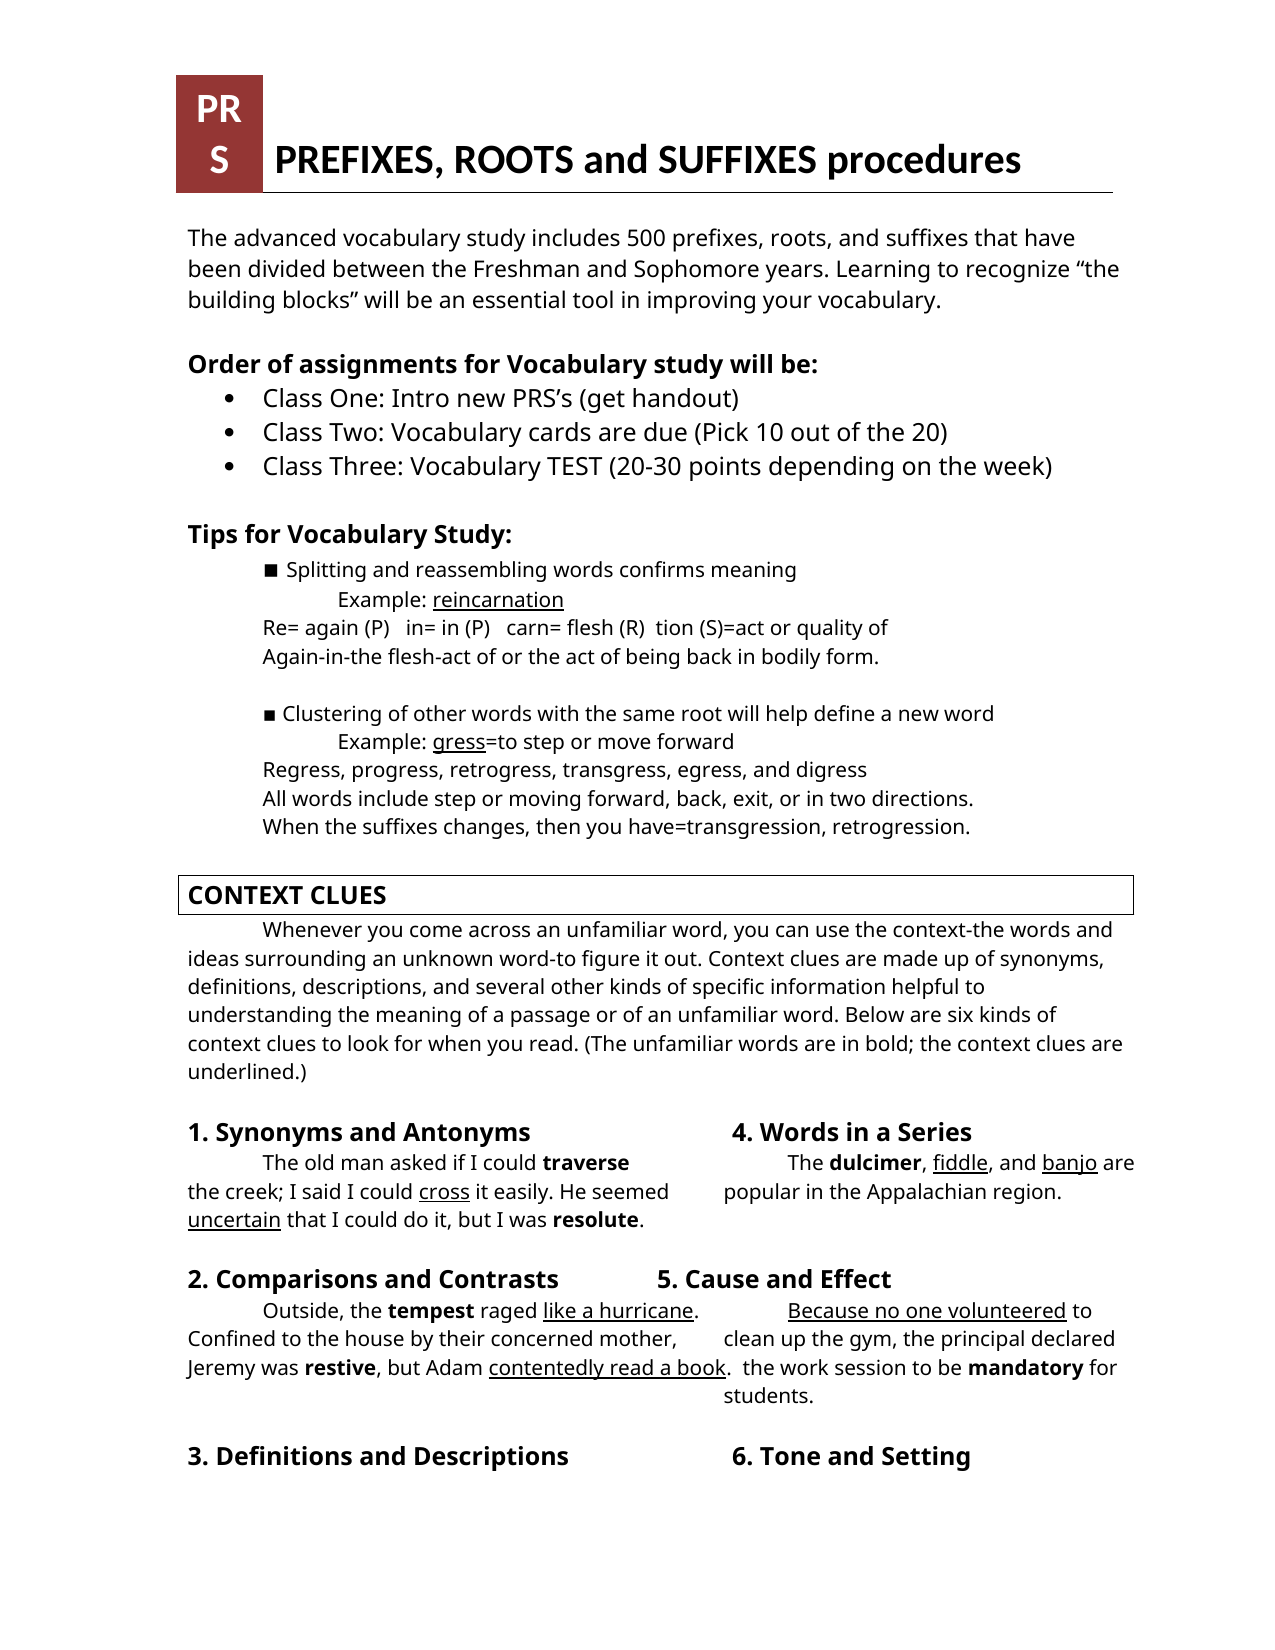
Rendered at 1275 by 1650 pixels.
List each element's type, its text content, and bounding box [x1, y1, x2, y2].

text Order of assignments for Vocabulary study will be: [187, 346, 1125, 381]
text Example: gress=to step or move forward [187, 727, 1125, 756]
list Class Two: Vocabulary cards are due (Pick 10 out of the 20) [225, 414, 1125, 449]
text ▪ Clustering of other words with the same root will help define a new word [187, 699, 1125, 727]
subtitle 1. Synonyms and Antonyms 4. Words in a Series [187, 1114, 1200, 1148]
text Example: reincarnation [187, 585, 1125, 613]
text ▪ Splitting and reassembling words confirms meaning [187, 551, 1125, 585]
text The old man asked if I could traverse The dulcimer, fiddle, and banjo are [187, 1148, 1200, 1177]
text Again-in-the flesh-act of or the act of being back in bodily form. [187, 642, 1125, 670]
text Re= again (P) in= in (P) carn= flesh (R) tion (S)=act or quality of [187, 613, 1125, 642]
text When the suffixes changes, then you have=transgression, retrogression. [187, 812, 1125, 841]
text All words include step or moving forward, back, exit, or in two directions. [187, 784, 1125, 812]
text Whenever you come across an unfamiliar word, you can use the context-the words and ideas surrounding an unknown word-to figure it out. Context clues are made up of synonyms, definitions, descriptions, and several other kinds of specific information helpful to understanding the meaning of a passage or of an unfamiliar word. Below are six kinds of context clues to look for when you read. (The unfamiliar words are in bold; the context clues are underlined.) [187, 915, 1125, 1086]
text Tips for Vocabulary Study: [187, 517, 1125, 551]
text uncertain that I could do it, but I was resolute. [187, 1205, 1125, 1234]
text Outside, the tempest raged like a hurricane. Because no one volunteered to [187, 1296, 1125, 1324]
list Class One: Intro new PRS’s (get handout) [225, 381, 1125, 414]
text Regress, progress, retrogress, transgress, egress, and digress [187, 756, 1125, 784]
text The advanced vocabulary study includes 500 prefixes, roots, and suffixes that have been divided between the Freshman and Sophomore years. Learning to recognize “the building blocks” will be an essential tool in improving your vocabulary. [187, 221, 1125, 315]
text Confined to the house by their concerned mother, clean up the gym, the principal declared [187, 1324, 1200, 1353]
subtitle CONTEXT CLUES [179, 876, 1133, 914]
text 3. Definitions and Descriptions 6. Tone and Setting [187, 1438, 1125, 1472]
text 2. Comparisons and Contrasts 5. Cause and Effect [187, 1262, 1125, 1296]
text students. [637, 1381, 1200, 1410]
list Class Three: Vocabulary TEST (20-30 points depending on the week) [225, 449, 1125, 483]
text Jeremy was restive, but Adam contentedly read a book. the work session to be mandatory for [187, 1353, 1200, 1381]
text the creek; I said I could cross it easily. He seemed popular in the Appalachian region. [187, 1177, 1125, 1205]
